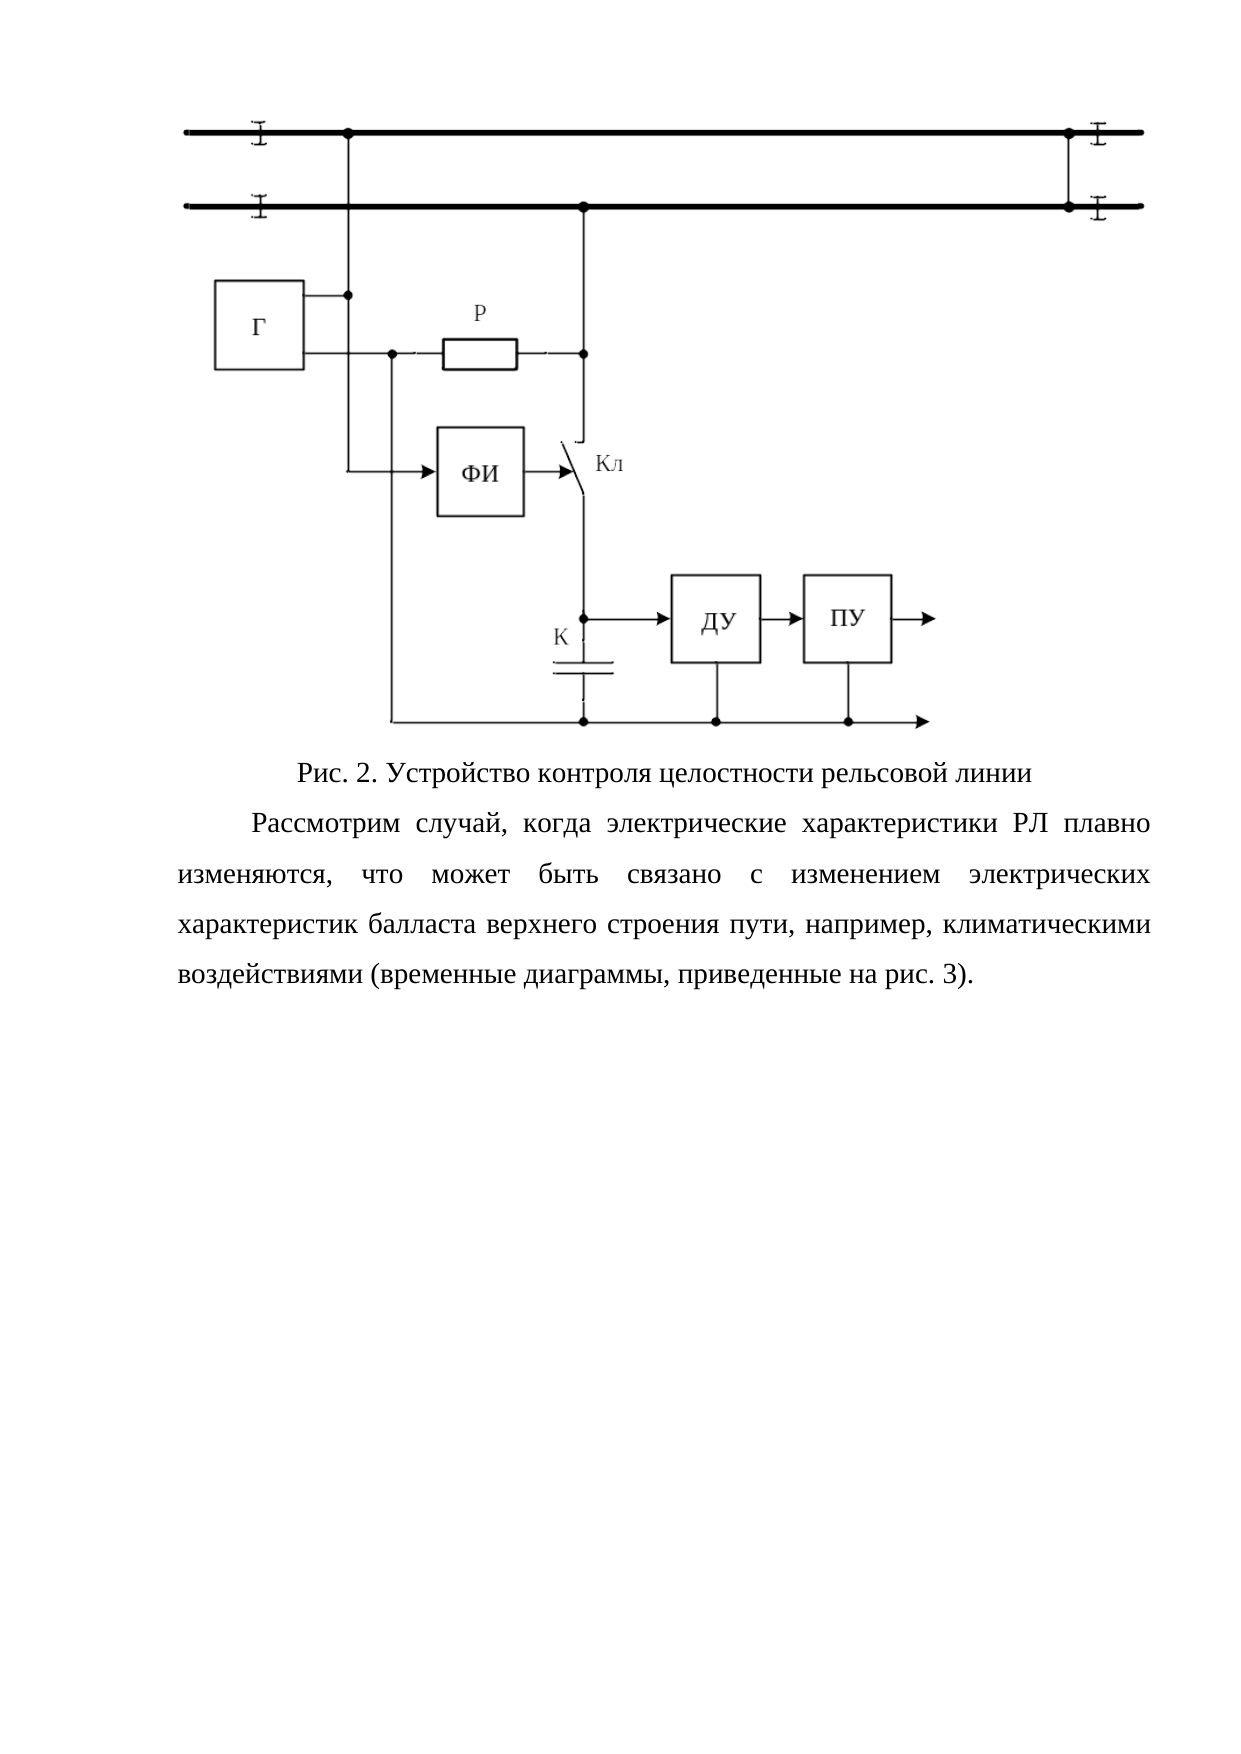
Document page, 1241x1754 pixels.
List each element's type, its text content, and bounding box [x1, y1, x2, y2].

text Рассмотрим случай, когда электрические характеристики РЛ плавно изменяются, что может быть связано с изменением электрических характеристик балласта верхнего строения пути, например, климатическими воздействиями (временные диаграммы, приведенные на рис. 3). [177, 806, 1152, 990]
text Рис. 2. Устройство контроля целостности рельсовой линии [177, 755, 1152, 789]
